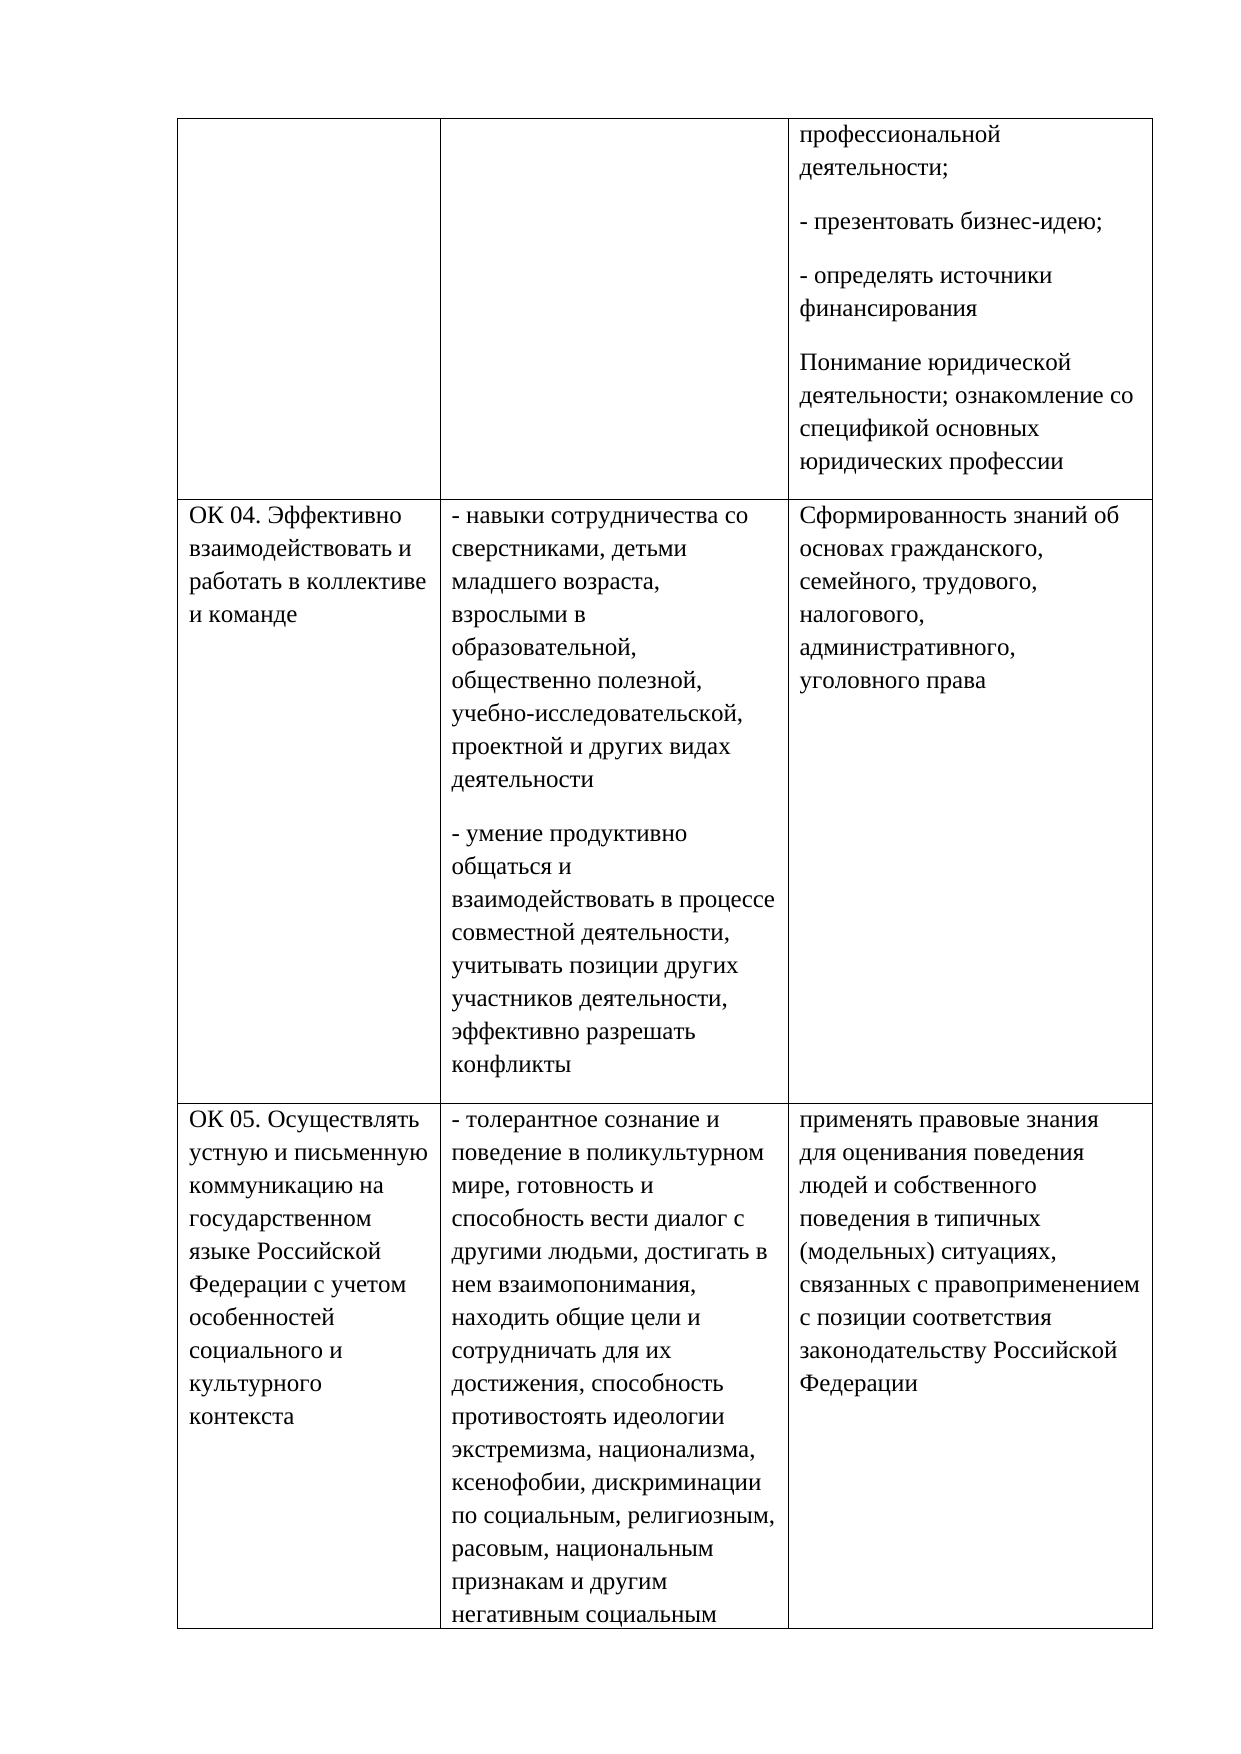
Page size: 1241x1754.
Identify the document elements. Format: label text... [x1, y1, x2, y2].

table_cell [441, 1104, 788, 1628]
table_cell Сформированность знаний об основах гражданского, семейного, трудового, налогового, административного, уголовного права [789, 500, 1152, 1103]
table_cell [789, 1104, 1152, 1628]
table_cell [178, 119, 440, 499]
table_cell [789, 119, 1152, 499]
table_cell ОК 04. Эффективно взаимодействовать и работать в коллективе и команде [178, 500, 440, 1103]
table_cell - навыки сотрудничества со сверстниками, детьми младшего возраста, взрослыми в образовательной, общественно полезной, учебно-исследовательской, проектной и других видах деятельности - умение продуктивно общаться и взаимодействовать в процессе совместной деятельности, учитывать позиции других участников деятельности, эффективно разрешать конфликты [441, 500, 788, 1103]
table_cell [178, 1104, 440, 1628]
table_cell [441, 119, 788, 499]
